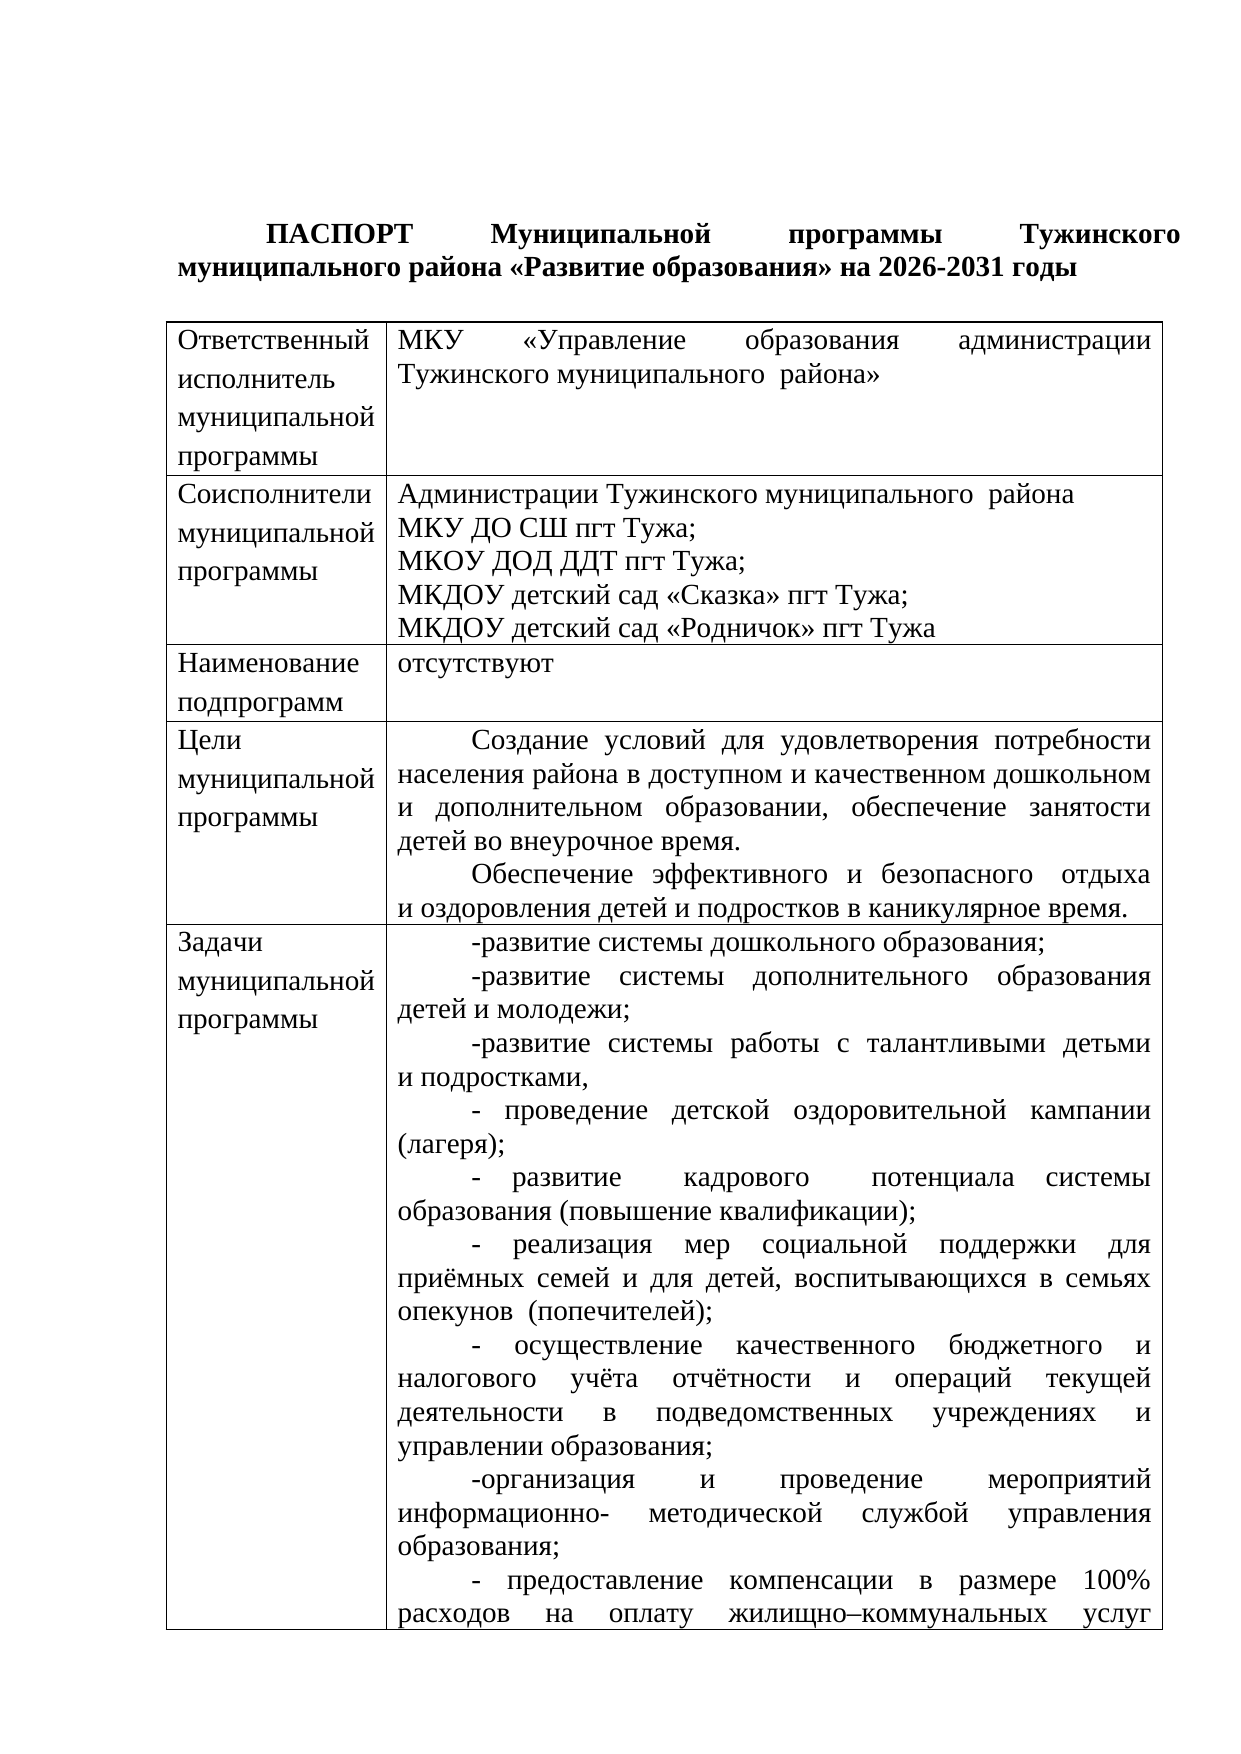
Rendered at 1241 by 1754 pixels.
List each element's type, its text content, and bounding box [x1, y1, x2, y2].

table_cell Соисполнители муниципальной программы [167, 476, 386, 644]
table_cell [167, 925, 386, 1629]
table_cell Создание условий для удовлетворения потребности населения района в доступном и качественном дошкольном и дополнительном образовании, обеспечение занятости детей во внеурочное время. Обеспечение эффективного и безопасного отдыха и оздоровления детей и подростков в каникулярное время. [387, 722, 1162, 923]
table_header МКУ «Управление образования администрации Тужинского муниципального района» [387, 323, 1162, 475]
table_cell Наименование подпрограмм [167, 645, 386, 721]
table_header Ответственный исполнитель муниципальной программы [167, 323, 386, 475]
table_cell Цели муниципальной программы [167, 722, 386, 923]
text ПАСПОРТ Муниципальной программы Тужинского муниципального района «Развитие образования» на 2026-2031 годы [177, 216, 1181, 283]
table_cell отсутствуют [387, 645, 1162, 721]
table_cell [387, 925, 1162, 1629]
table_cell Администрации Тужинского муниципального района МКУ ДО СШ пгт Тужа; МКОУ ДОД ДДТ пгт Тужа; МКДОУ детский сад «Сказка» пгт Тужа; МКДОУ детский сад «Родничок» пгт Тужа [387, 476, 1162, 644]
